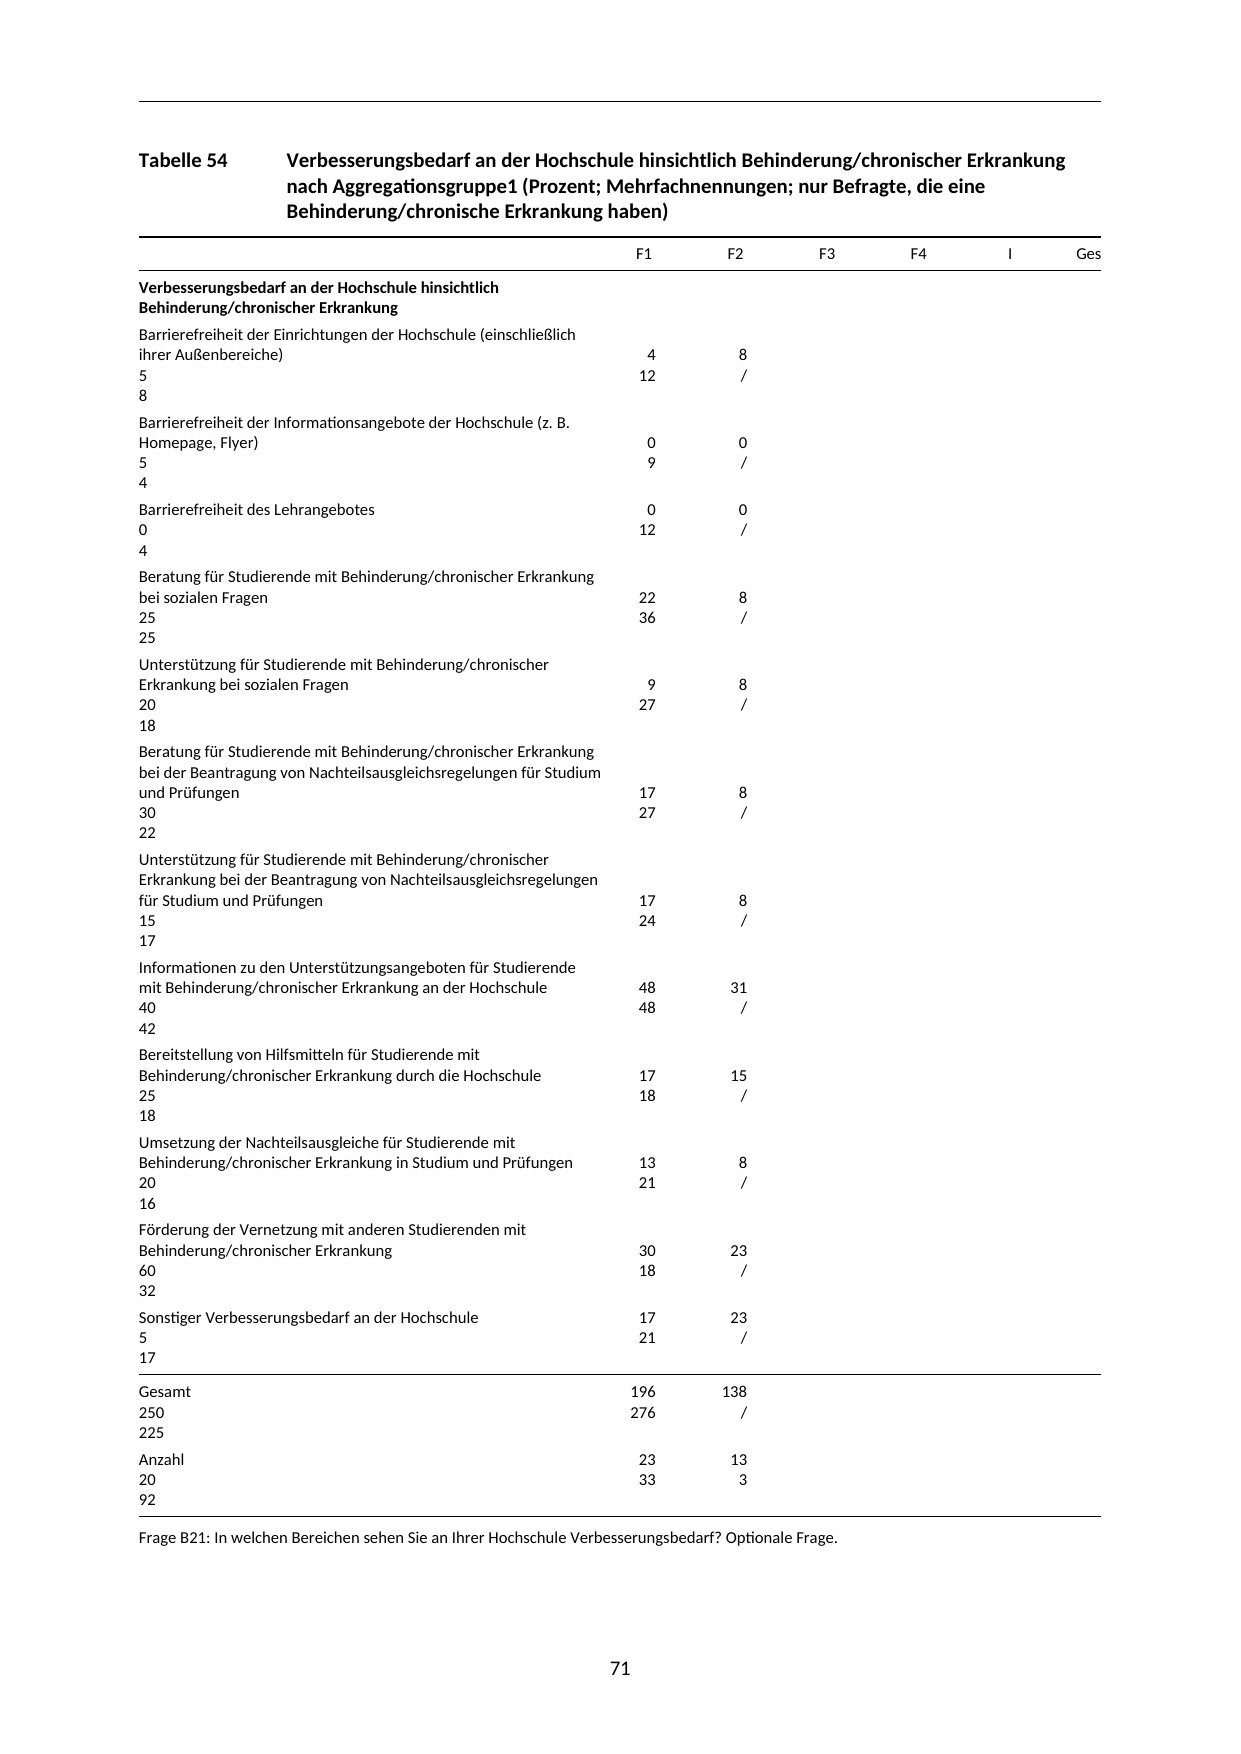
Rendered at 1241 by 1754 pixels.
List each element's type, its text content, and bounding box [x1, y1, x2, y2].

text Unterstützung für Studierende mit Behinderung/chronischer Erkrankung bei der Beantragung von Nachteilsausgleichsregelungen für Studium und Prüfungen 17 8 15 24 / 17 [139, 849, 602, 951]
text Frage B21: In welchen Bereichen sehen Sie an Ihrer Hochschule Verbesserungsbedarf? Optionale Frage. [139, 1527, 1101, 1548]
text Unterstützung für Studierende mit Behinderung/chronischer Erkrankung bei sozialen Fragen 9 8 20 27 / 18 [139, 654, 602, 735]
text Beratung für Studierende mit Behinderung/chronischer Erkrankung bei der Beantragung von Nachteilsausgleichsregelungen für Studium und Prüfungen 17 8 30 27 / 22 [139, 742, 602, 843]
text Förderung der Vernetzung mit anderen Studierenden mit Behinderung/chronischer Erkrankung 30 23 60 18 / 32 [139, 1220, 602, 1301]
text Informationen zu den Unterstützungsangeboten für Studierende mit Behinderung/chronischer Erkrankung an der Hochschule 48 31 40 48 / 42 [139, 957, 602, 1038]
text Bereitstellung von Hilfsmitteln für Studierende mit Behinderung/chronischer Erkrankung durch die Hochschule 17 15 25 18 / 18 [139, 1045, 602, 1126]
text F1 F2 F3 F4 I Ges [139, 244, 1101, 264]
text Umsetzung der Nachteilsausgleiche für Studierende mit Behinderung/chronischer Erkrankung in Studium und Prüfungen 13 8 20 21 / 16 [139, 1132, 602, 1213]
text Sonstiger Verbesserungsbedarf an der Hochschule 17 23 5 21 / 17 [139, 1307, 602, 1368]
text Verbesserungsbedarf an der Hochschule hinsichtlich Behinderung/chronischer Erkrankung [139, 277, 602, 318]
text Gesamt 196 138 250 276 / 225 [139, 1382, 602, 1443]
text Tabelle 54 Verbesserungsbedarf an der Hochschule hinsichtlich Behinderung/chronischer Erkrankung nach Aggregationsgruppe1 (Prozent; Mehrfachnennungen; nur Befragte, die eine Behinderung/chronische Erkrankung haben) [139, 148, 1101, 224]
text Barrierefreiheit der Informationsangebote der Hochschule (z. B. Homepage, Flyer) 0 0 5 9 / 4 [139, 412, 602, 493]
text Barrierefreiheit der Einrichtungen der Hochschule (einschließlich ihrer Außenbereiche) 4 8 5 12 / 8 [139, 324, 602, 406]
text Beratung für Studierende mit Behinderung/chronischer Erkrankung bei sozialen Fragen 22 8 25 36 / 25 [139, 567, 602, 648]
text Anzahl 23 13 20 33 3 92 [139, 1449, 602, 1510]
text Barrierefreiheit des Lehrangebotes 0 0 0 12 / 4 [139, 499, 602, 560]
